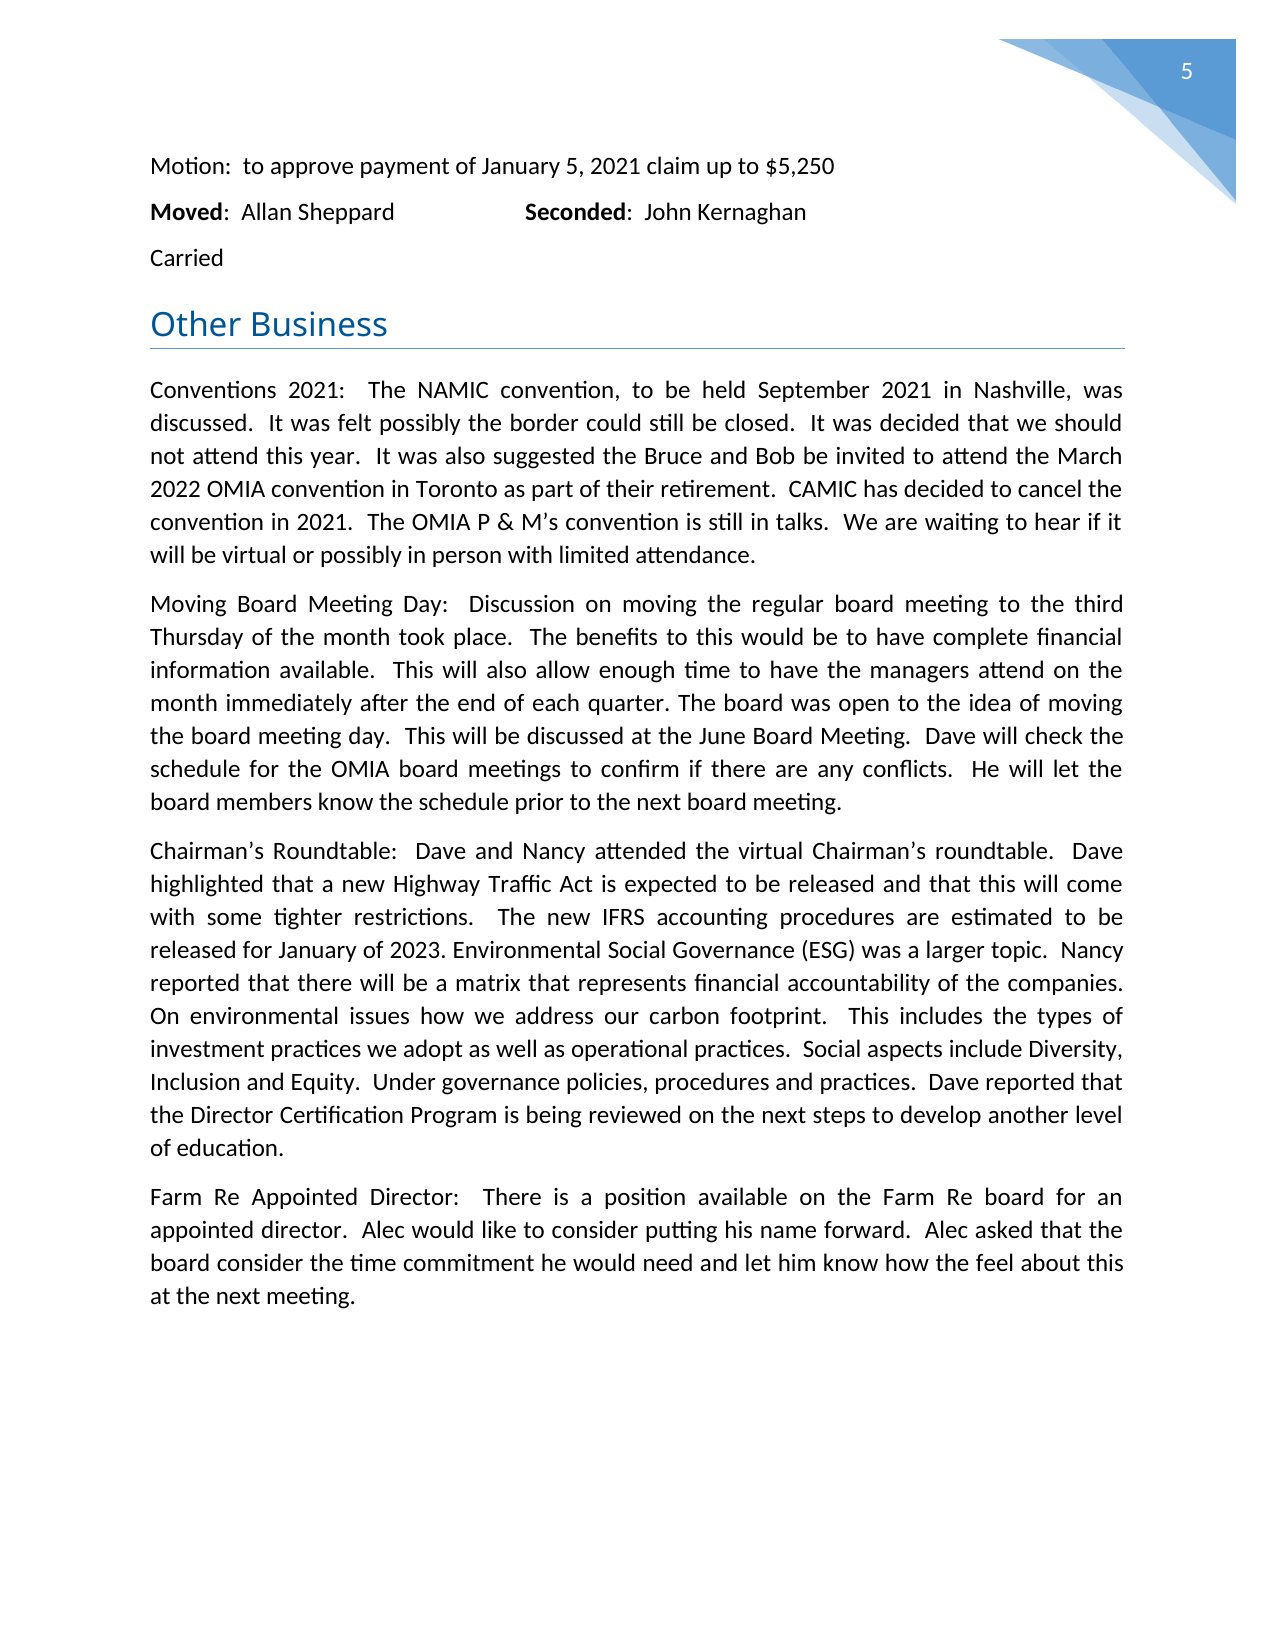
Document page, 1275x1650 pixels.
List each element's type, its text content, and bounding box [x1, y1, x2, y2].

text Moving Board Meeting Day: Discussion on moving the regular board meeting to the third Thursday of the month took place. The benefits to this would be to have complete financial information available. This will also allow enough time to have the managers attend on the month immediately after the end of each quarter. The board was open to the idea of moving the board meeting day. This will be discussed at the June Board Meeting. Dave will check the schedule for the OMIA board meetings to confirm if there are any conflicts. He will let the board members know the schedule prior to the next board meeting. [150, 588, 1125, 816]
text Motion: to approve payment of January 5, 2021 claim up to $5,250 [150, 150, 1125, 181]
text Chairman’s Roundtable: Dave and Nancy attended the virtual Chairman’s roundtable. Dave highlighted that a new Highway Traffic Act is expected to be released and that this will come with some tighter restrictions. The new IFRS accounting procedures are estimated to be released for January of 2023. Environmental Social Governance (ESG) was a larger topic. Nancy reported that there will be a matrix that represents financial accountability of the companies. On environmental issues how we address our carbon footprint. This includes the types of investment practices we adopt as well as operational practices. Social aspects include Diversity, Inclusion and Equity. Under governance policies, procedures and practices. Dave reported that the Director Certification Program is being reviewed on the next steps to develop another level of education. [150, 835, 1125, 1162]
picture [997, 39, 1236, 205]
text Carried [150, 242, 1125, 273]
subtitle Other Business [150, 301, 1125, 348]
text Conventions 2021: The NAMIC convention, to be held September 2021 in Nashville, was discussed. It was felt possibly the border could still be closed. It was decided that we should not attend this year. It was also suggested the Bruce and Bob be invited to attend the March 2022 OMIA convention in Toronto as part of their retirement. CAMIC has decided to cancel the convention in 2021. The OMIA P & M’s convention is still in talks. We are waiting to hear if it will be virtual or possibly in person with limited attendance. [150, 374, 1125, 569]
text Farm Re Appointed Director: There is a position available on the Farm Re board for an appointed director. Alec would like to consider putting his name forward. Alec asked that the board consider the time commitment he would need and let him know how the feel about this at the next meeting. [150, 1181, 1125, 1311]
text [150, 196, 1125, 227]
